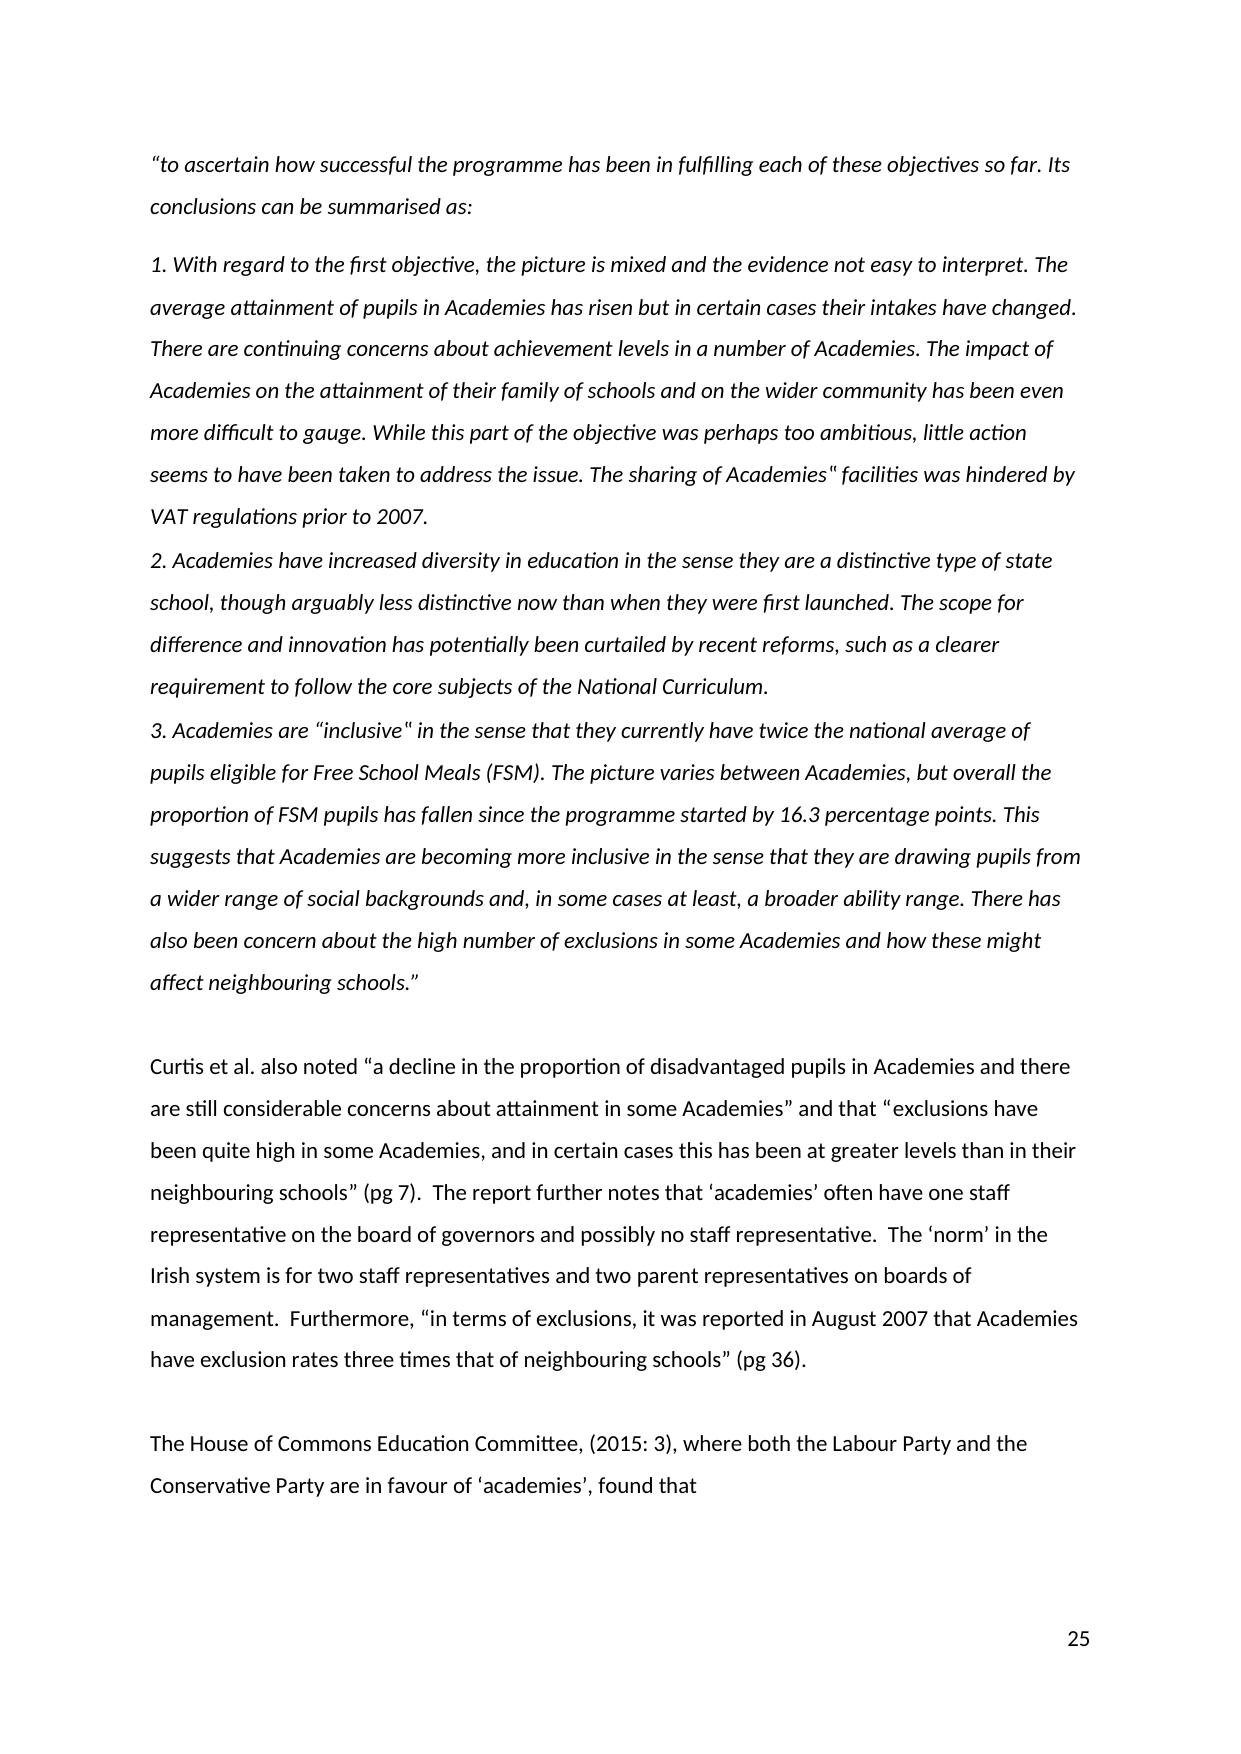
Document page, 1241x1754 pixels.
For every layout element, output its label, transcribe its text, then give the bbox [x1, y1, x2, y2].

text Curtis et al. also noted “a decline in the proportion of disadvantaged pupils in Academies and there are still considerable concerns about attainment in some Academies” and that “exclusions have been quite high in some Academies, and in certain cases this has been at greater levels than in their neighbouring schools” (pg 7). The report further notes that ‘academies’ often have one staff representative on the board of governors and possibly no staff representative. The ‘norm’ in the Irish system is for two staff representatives and two parent representatives on boards of management. Furthermore, “in terms of exclusions, it was reported in August 2007 that Academies have exclusion rates three times that of neighbouring schools” (pg 36). [150, 1052, 1090, 1374]
text 3. Academies are “inclusive‟ in the sense that they currently have twice the national average of pupils eligible for Free School Meals (FSM). The picture varies between Academies, but overall the proportion of FSM pupils has fallen since the programme started by 16.3 percentage points. This suggests that Academies are becoming more inclusive in the sense that they are drawing pupils from a wider range of social backgrounds and, in some cases at least, a broader ability range. There has also been concern about the high number of exclusions in some Academies and how these might affect neighbouring schools.” [150, 716, 1090, 996]
text 2. Academies have increased diversity in education in the sense they are a distinctive type of state school, though arguably less distinctive now than when they were first launched. The scope for difference and innovation has potentially been curtailed by recent reforms, such as a clearer requirement to follow the core subjects of the National Curriculum. [150, 546, 1090, 700]
text The House of Commons Education Committee, (2015: 3), where both the Labour Party and the Conservative Party are in favour of ‘academies’, found that [150, 1429, 1090, 1499]
text “to ascertain how successful the programme has been in fulfilling each of these objectives so far. Its conclusions can be summarised as: [150, 150, 1090, 220]
text 1. With regard to the first objective, the picture is mixed and the evidence not easy to interpret. The average attainment of pupils in Academies has risen but in certain cases their intakes have changed. There are continuing concerns about achievement levels in a number of Academies. The impact of Academies on the attainment of their family of schools and on the wider community has been even more difficult to gauge. While this part of the objective was perhaps too ambitious, little action seems to have been taken to address the issue. The sharing of Academies‟ facilities was hindered by VAT regulations prior to 2007. [150, 251, 1090, 531]
